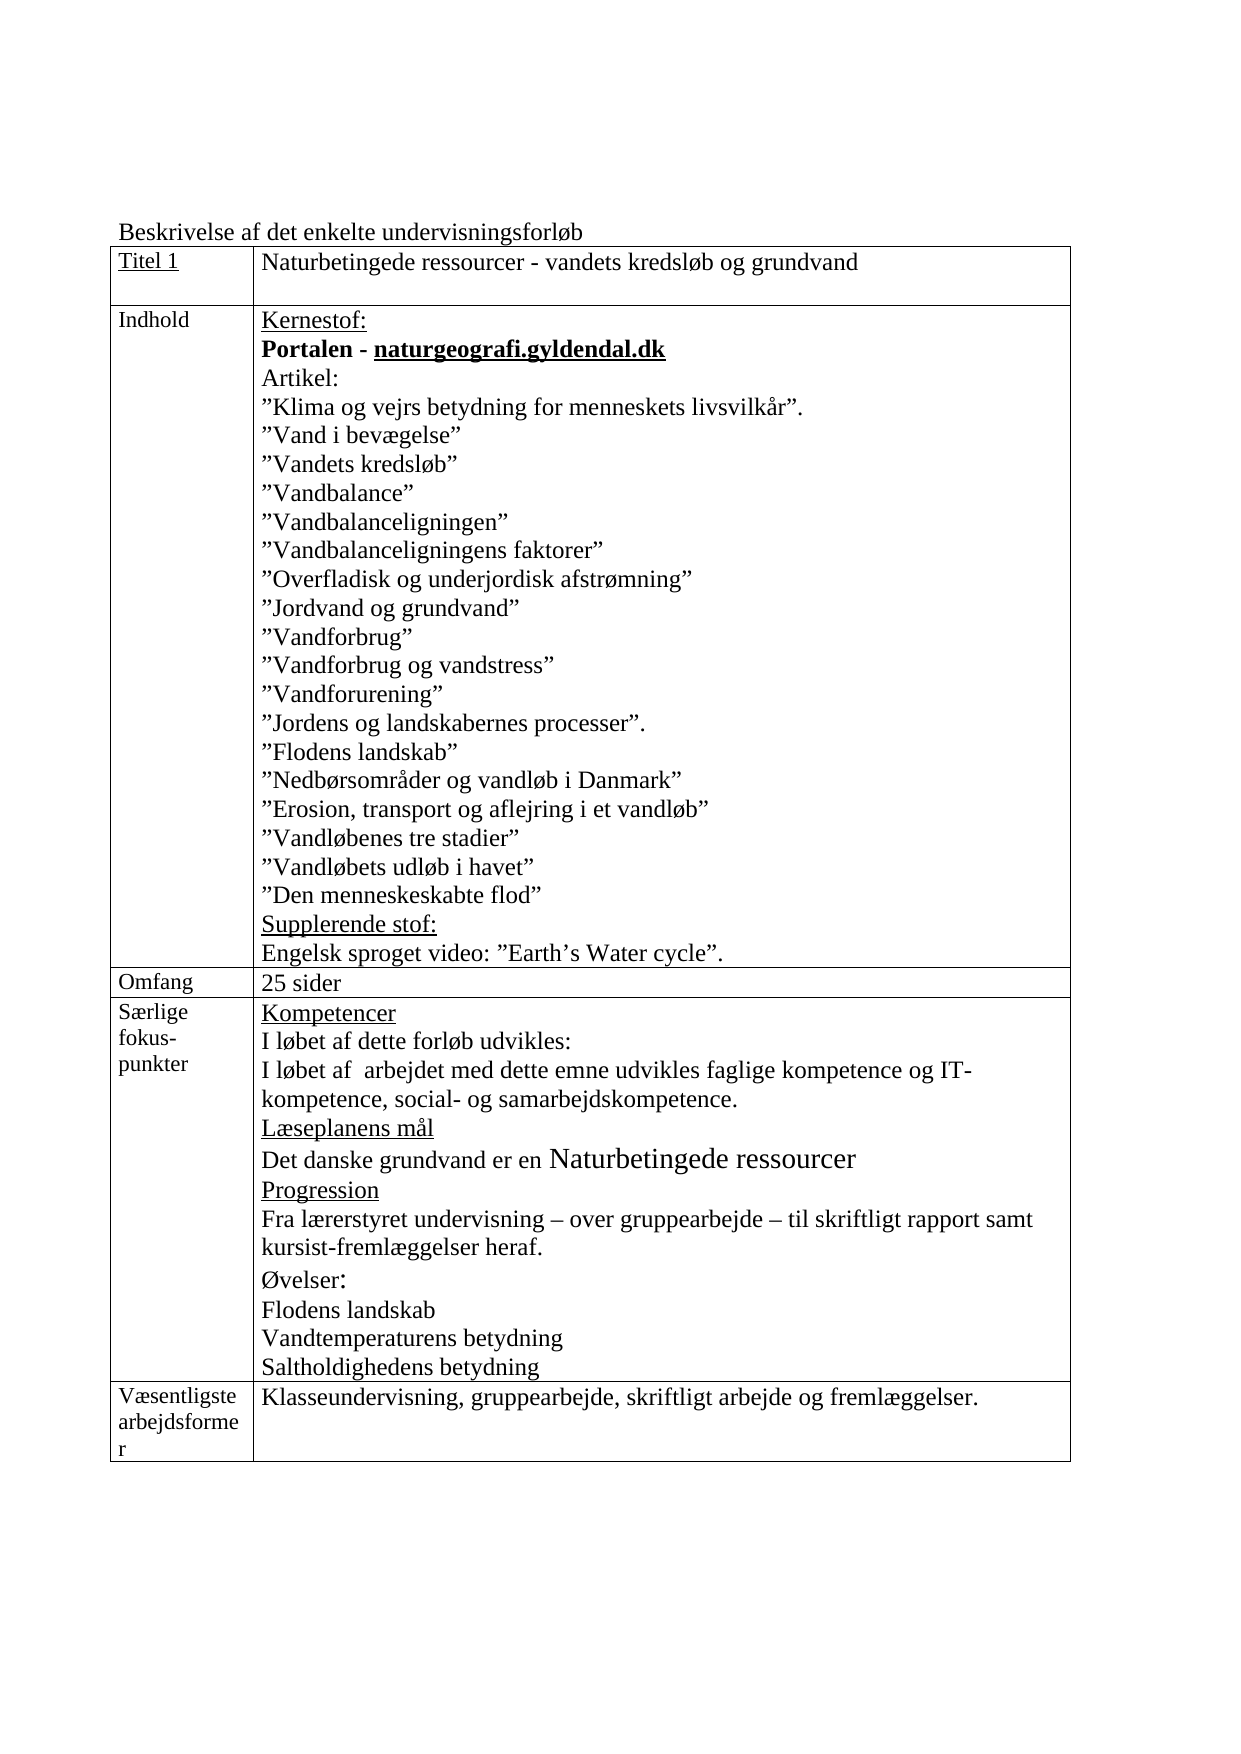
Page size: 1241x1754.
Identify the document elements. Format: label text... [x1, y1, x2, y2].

table_cell Klasseundervisning, gruppearbejde, skriftligt arbejde og fremlæggelser. [254, 1382, 1070, 1461]
table_cell Omfang [111, 968, 253, 997]
table_cell Kompetencer I løbet af dette forløb udvikles: I løbet af arbejdet med dette emne udvikles faglige kompetence og IT-kompetence, social- og samarbejdskompetence. Læseplanens mål Det danske grundvand er en Naturbetingede ressourcer Progression Fra lærerstyret undervisning – over gruppearbejde – til skriftligt rapport samt kursist-fremlæggelser heraf. Øvelser: Flodens landskab Vandtemperaturens betydning Saltholdighedens betydning [254, 998, 1070, 1381]
table_cell Kernestof: Portalen - naturgeografi.gyldendal.dk Artikel: ”Klima og vejrs betydning for menneskets livsvilkår”. ”Vand i bevægelse” ”Vandets kredsløb” ”Vandbalance” ”Vandbalanceligningen” ”Vandbalanceligningens faktorer” ”Overfladisk og underjordisk afstrømning” ”Jordvand og grundvand” ”Vandforbrug” ”Vandforbrug og vandstress” ”Vandforurening” ”Jordens og landskabernes processer”. ”Flodens landskab” ”Nedbørsområder og vandløb i Danmark” ”Erosion, transport og aflejring i et vandløb” ”Vandløbenes tre stadier” ”Vandløbets udløb i havet” ”Den menneskeskabte flod” Supplerende stof: Engelsk sproget video: ”Earth’s Water cycle”. [254, 306, 1070, 967]
table_cell Særlige fokus-punkter [111, 998, 253, 1381]
table_header Titel 1 [111, 247, 253, 304]
table_header Naturbetingede ressourcer - vandets kredsløb og grundvand [254, 247, 1070, 304]
table_cell Væsentligste arbejdsformer [111, 1382, 253, 1461]
table_cell Indhold [111, 306, 253, 967]
table_cell 25 sider [254, 968, 1070, 997]
text Beskrivelse af det enkelte undervisningsforløb [118, 217, 1122, 246]
